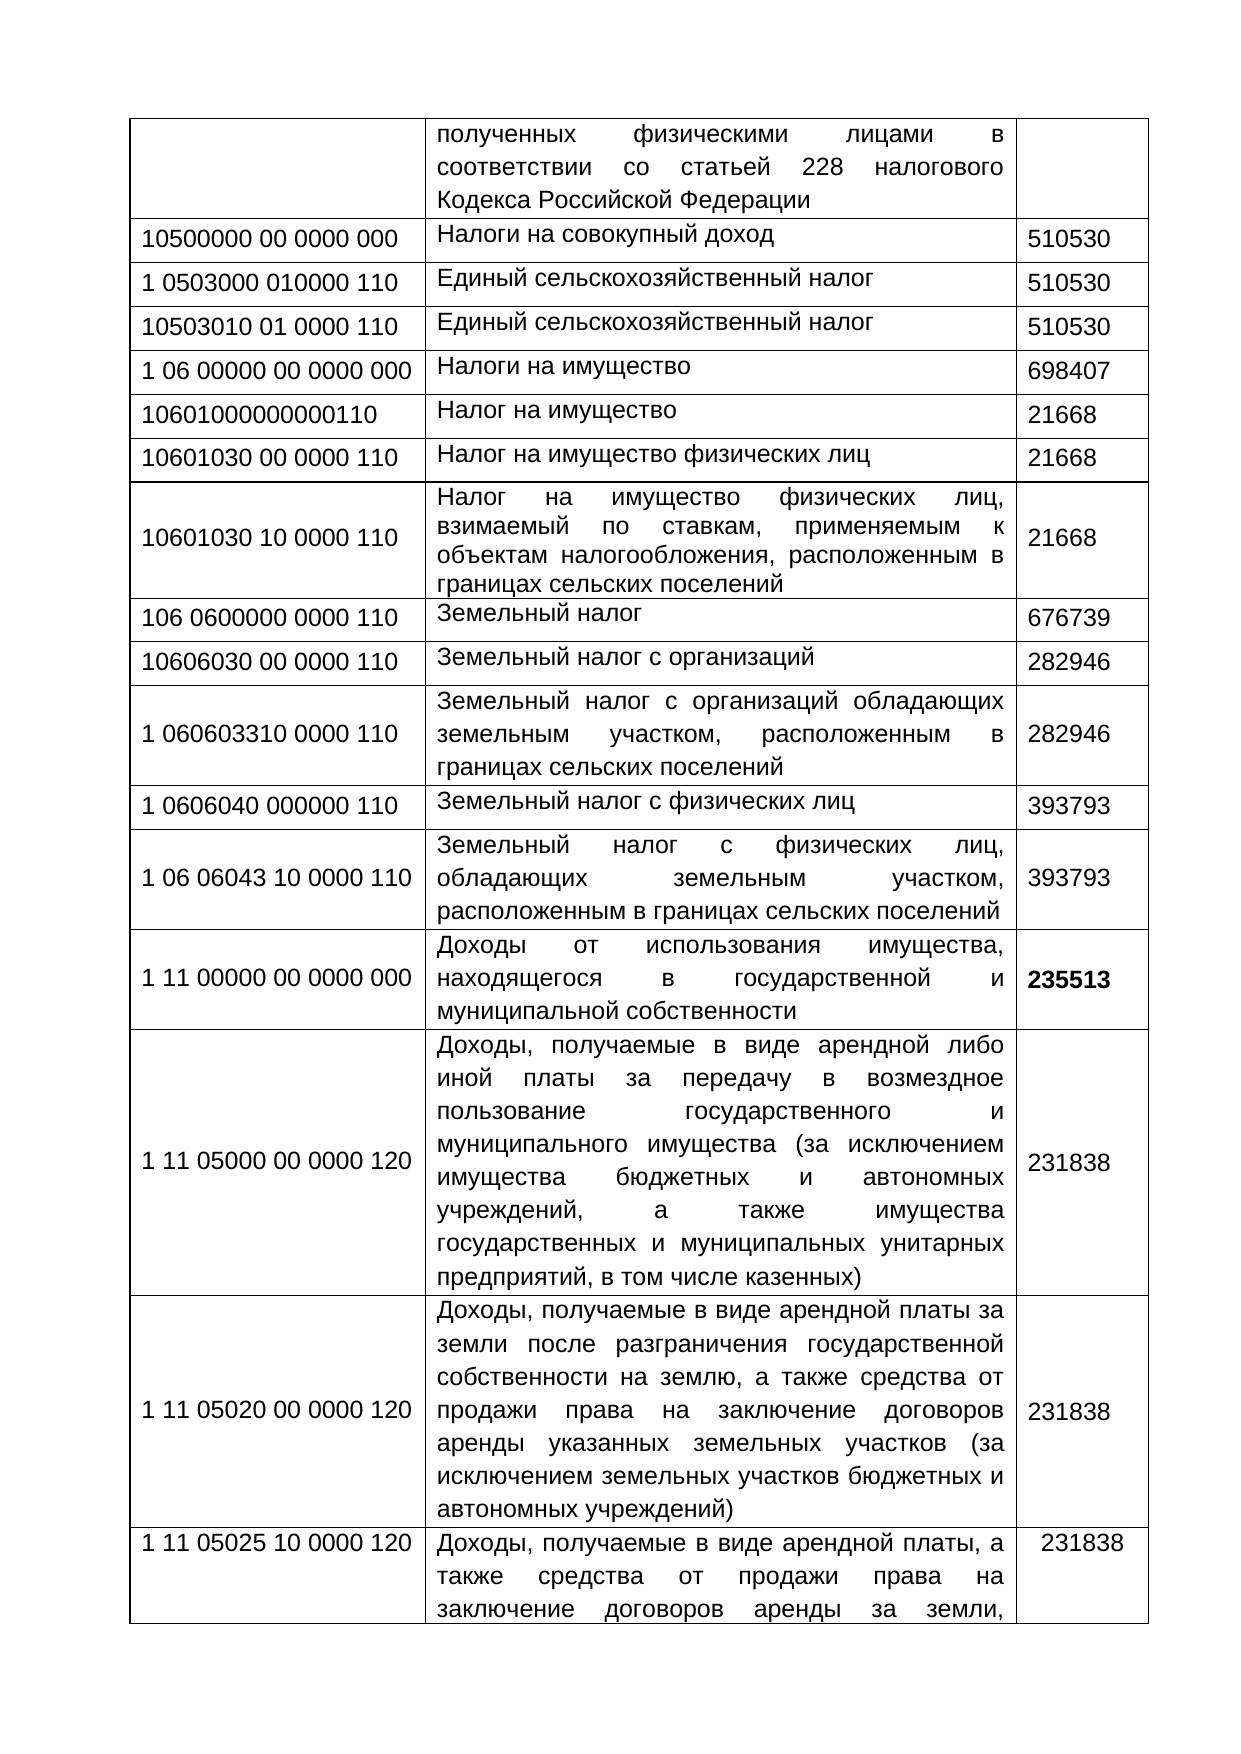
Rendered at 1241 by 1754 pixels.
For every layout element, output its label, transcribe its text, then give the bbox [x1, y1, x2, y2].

table_cell Доходы, получаемые в виде арендной платы за земли после разграничения государственной собственности на землю, а также средства от продажи права на заключение договоров аренды указанных земельных участков (за исключением земельных участков бюджетных и автономных учреждений) [426, 1296, 1016, 1527]
table_cell 282946 [1017, 686, 1148, 785]
table_cell 10503010 01 0000 110 [131, 307, 425, 350]
table_cell Налоги на совокупный доход [426, 219, 1016, 262]
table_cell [131, 119, 425, 218]
table_cell Единый сельскохозяйственный налог [426, 307, 1016, 350]
table_cell 1 06 06043 10 0000 110 [131, 830, 425, 929]
table_cell 510530 [1017, 219, 1148, 262]
table_cell 10601030 00 0000 110 [131, 439, 425, 481]
table_cell 1 11 05020 00 0000 120 [131, 1296, 425, 1527]
table_cell Земельный налог с физических лиц, обладающих земельным участком, расположенным в границах сельских поселений [426, 830, 1016, 929]
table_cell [426, 1528, 1016, 1622]
table_cell 1 0503000 010000 110 [131, 263, 425, 306]
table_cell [426, 119, 1016, 218]
table_cell 231838 [1017, 1030, 1148, 1294]
table_cell 510530 [1017, 307, 1148, 350]
table_cell 1 11 00000 00 0000 000 [131, 930, 425, 1029]
table_cell Налоги на имущество [426, 351, 1016, 394]
table_cell 10601030 10 0000 110 [131, 483, 425, 597]
table_cell 21668 [1017, 483, 1148, 597]
table_cell 510530 [1017, 263, 1148, 306]
table_cell 393793 [1017, 786, 1148, 829]
table_cell 282946 [1017, 642, 1148, 685]
table_cell Земельный налог с организаций обладающих земельным участком, расположенным в границах сельских поселений [426, 686, 1016, 785]
table_cell 1 11 05000 00 0000 120 [131, 1030, 425, 1294]
table_cell 21668 [1017, 395, 1148, 437]
table_cell 21668 [1017, 439, 1148, 481]
table_cell 231838 [1017, 1528, 1148, 1622]
table_cell 698407 [1017, 351, 1148, 394]
table_cell 393793 [1017, 830, 1148, 929]
table_cell Налог на имущество физических лиц [426, 439, 1016, 481]
table_cell Доходы, получаемые в виде арендной либо иной платы за передачу в возмездное пользование государственного и муниципального имущества (за исключением имущества бюджетных и автономных учреждений, а также имущества государственных и муниципальных унитарных предприятий, в том числе казенных) [426, 1030, 1016, 1294]
table_cell Налог на имущество [426, 395, 1016, 437]
table_cell 1 0606040 000000 110 [131, 786, 425, 829]
table_cell Земельный налог с физических лиц [426, 786, 1016, 829]
table_cell Единый сельскохозяйственный налог [426, 263, 1016, 306]
table_cell 1 060603310 0000 110 [131, 686, 425, 785]
table_cell Налог на имущество физических лиц, взимаемый по ставкам, применяемым к объектам налогообложения, расположенным в границах сельских поселений [426, 483, 1016, 597]
table_cell 1 06 00000 00 0000 000 [131, 351, 425, 394]
table_cell 106 0600000 0000 110 [131, 599, 425, 641]
table_cell 676739 [1017, 599, 1148, 641]
table_cell 10606030 00 0000 110 [131, 642, 425, 685]
table_cell Земельный налог с организаций [426, 642, 1016, 685]
table_cell 10500000 00 0000 000 [131, 219, 425, 262]
table_cell 94 [1017, 119, 1148, 218]
table_cell 10601000000000110 [131, 395, 425, 437]
table_cell 235513 [1017, 930, 1148, 1029]
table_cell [131, 1528, 425, 1622]
table_cell Доходы от использования имущества, находящегося в государственной и муниципальной собственности [426, 930, 1016, 1029]
table_cell Земельный налог [426, 599, 1016, 641]
table_cell 231838 [1017, 1296, 1148, 1527]
